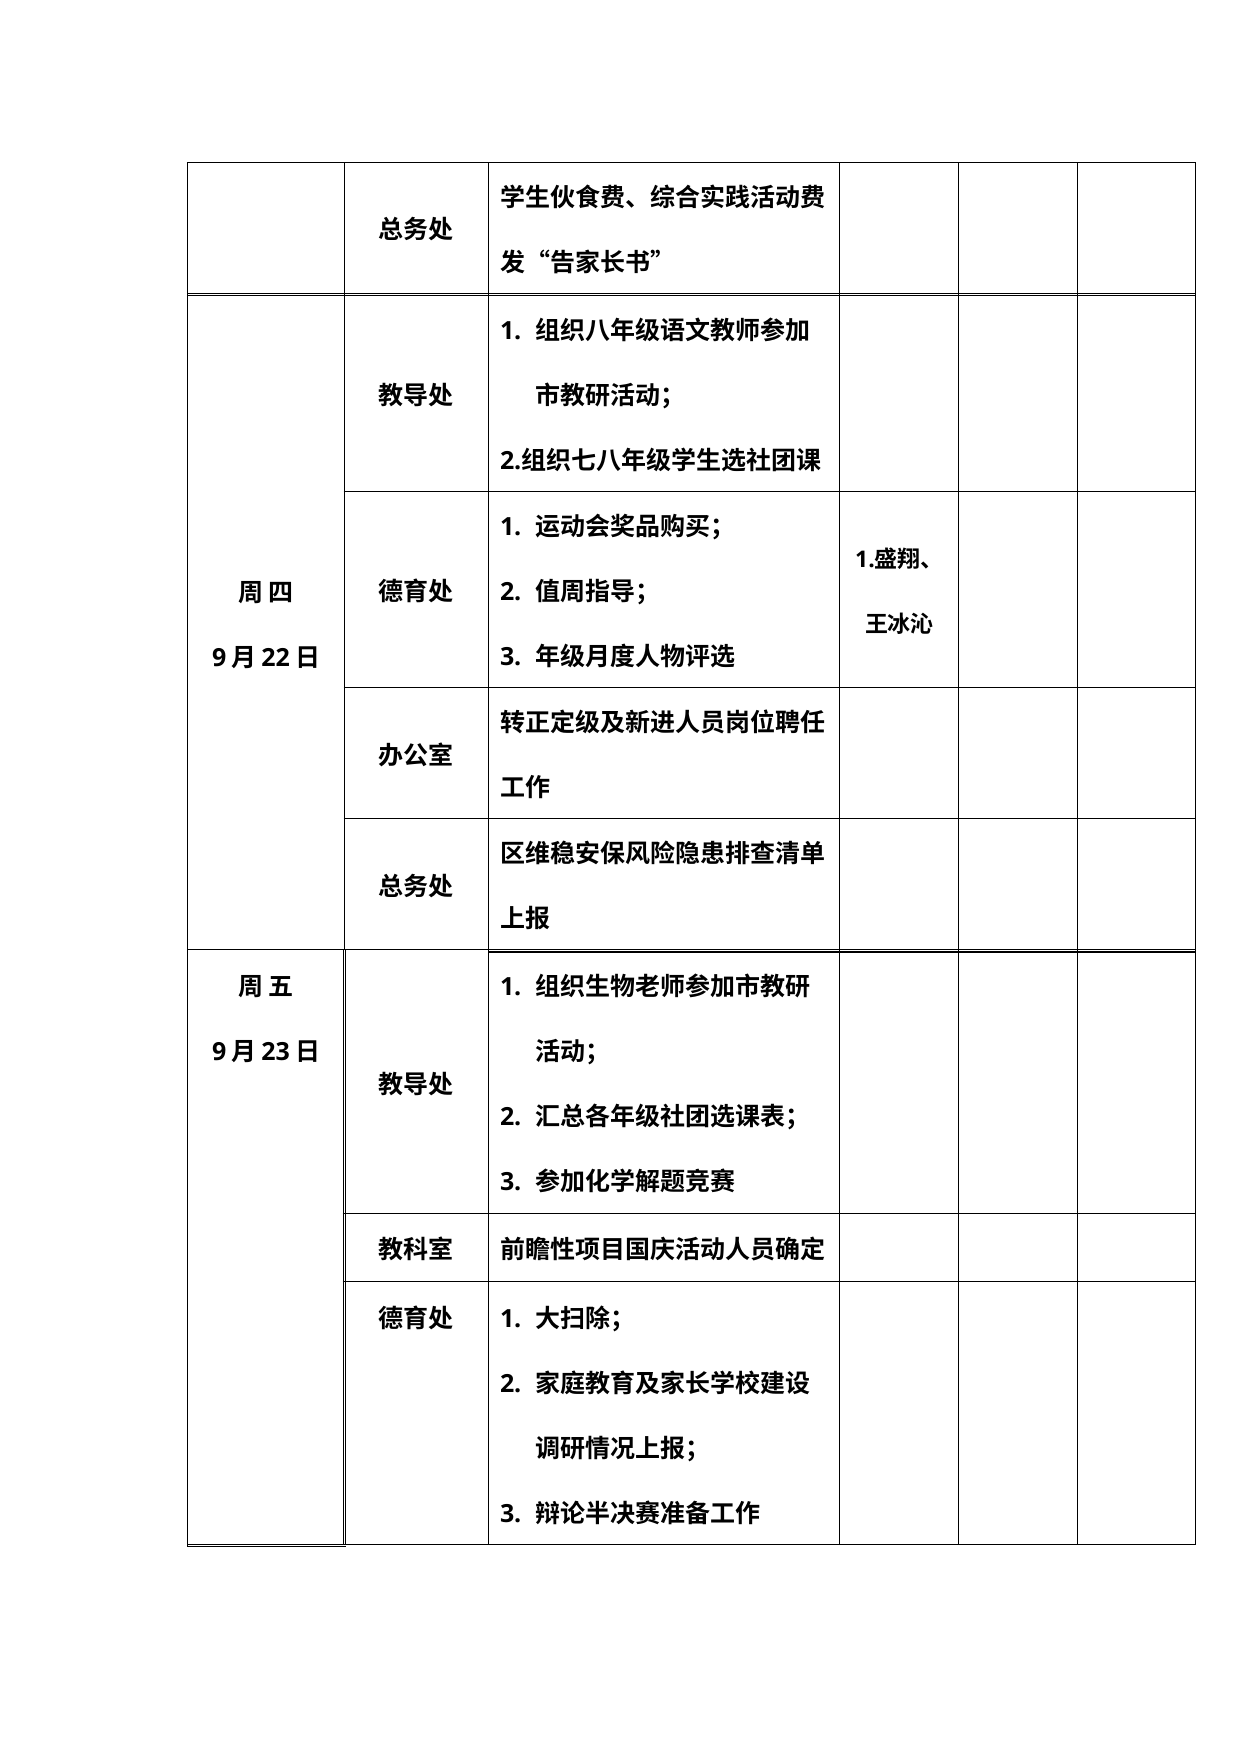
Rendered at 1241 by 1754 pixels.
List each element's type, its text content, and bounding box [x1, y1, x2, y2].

table_cell [1078, 1214, 1195, 1281]
table_cell [1078, 296, 1195, 491]
table_cell [959, 1214, 1077, 1281]
table_cell 教科室 [346, 1214, 488, 1281]
table_cell [959, 492, 1077, 687]
table_cell 1.盛翔、王冰沁 [840, 492, 958, 687]
table_cell 德育处 [346, 1282, 488, 1544]
table_cell 组织八年级语文教师参加市教研活动； 2.组织七八年级学生选社团课 [489, 296, 839, 491]
table_cell 周 五 9月23日 [188, 950, 343, 1544]
table_cell [840, 296, 958, 491]
table_cell [959, 819, 1077, 949]
table_cell 组织生物老师参加市教研活动； 汇总各年级社团选课表； 参加化学解题竞赛 [489, 953, 839, 1212]
table_cell [1078, 819, 1195, 949]
table_cell 前瞻性项目国庆活动人员确定 [489, 1214, 839, 1281]
table_cell 周 四 9月22日 [188, 296, 344, 949]
table_cell 大扫除； 家庭教育及家长学校建设调研情况上报； 辩论半决赛准备工作 [489, 1282, 839, 1544]
table_cell 教导处 [346, 950, 488, 1212]
table_cell 德育处 [345, 492, 488, 687]
table_cell [959, 296, 1077, 491]
table_cell 办公室 [345, 688, 488, 818]
table_cell 运动会奖品购买； 值周指导； 年级月度人物评选 [489, 492, 839, 687]
table_cell 总务处 [345, 163, 488, 293]
table_cell [1078, 688, 1195, 818]
table_cell 教导处 [345, 296, 488, 491]
table_cell [840, 819, 958, 949]
table_cell [1078, 492, 1195, 687]
table_cell [840, 688, 958, 818]
table_cell 区维稳安保风险隐患排查清单上报 [489, 819, 839, 949]
table_cell 总务处 [345, 819, 488, 949]
table_cell 学生伙食费、综合实践活动费发“告家长书” [489, 163, 839, 293]
table_cell [1078, 953, 1195, 1212]
table_cell [1078, 1282, 1195, 1544]
table_cell [959, 163, 1077, 293]
table_cell 转正定级及新进人员岗位聘任工作 [489, 688, 839, 818]
table_cell [959, 1282, 1077, 1544]
table_cell [959, 688, 1077, 818]
table_cell [959, 953, 1077, 1212]
table_cell [1078, 163, 1195, 293]
table_cell [840, 1214, 958, 1281]
table_cell [840, 953, 958, 1212]
table_cell [840, 1282, 958, 1544]
table_cell [840, 163, 958, 293]
